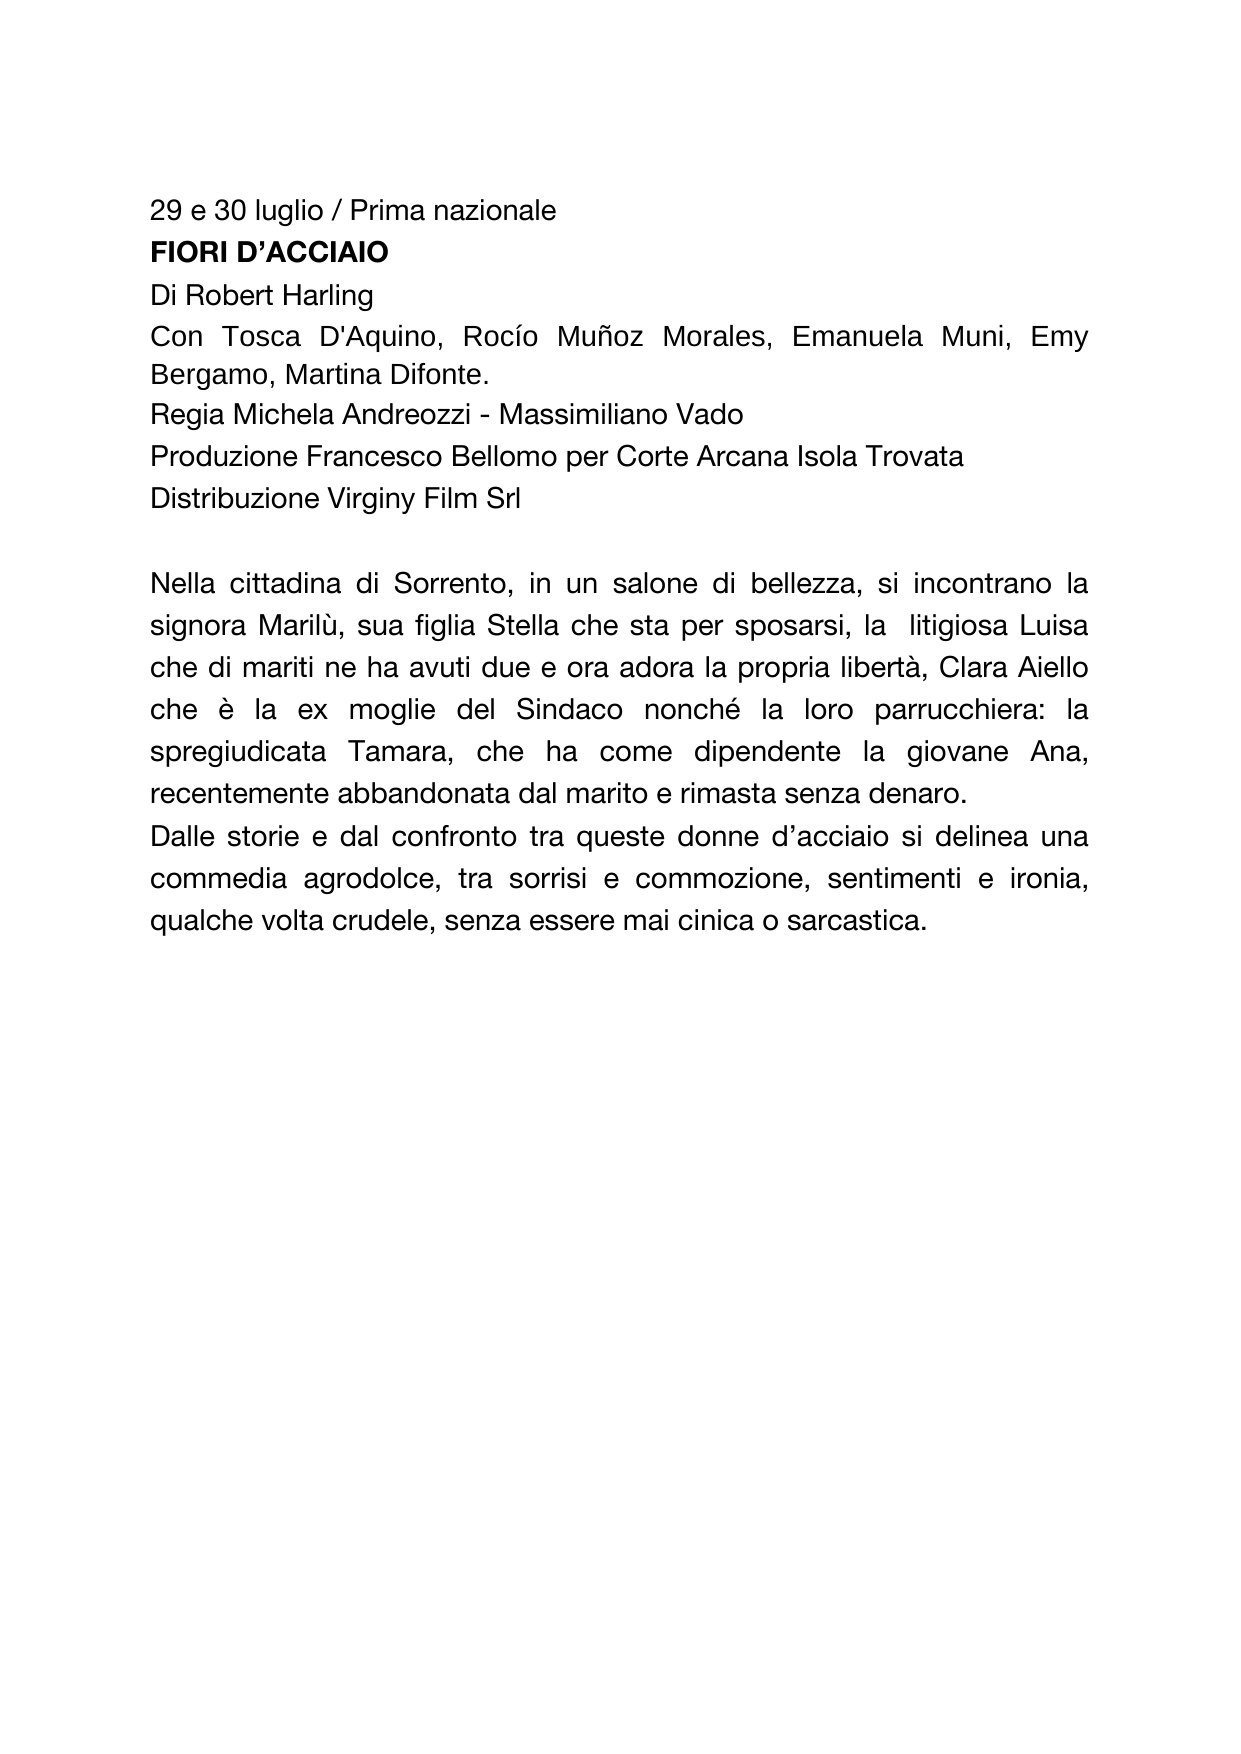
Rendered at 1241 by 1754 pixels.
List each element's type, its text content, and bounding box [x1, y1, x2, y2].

text Dalle storie e dal confronto tra queste donne d’acciaio si delinea una commedia agrodolce, tra sorrisi e commozione, sentimenti e ironia, qualche volta crudele, senza essere mai cinica o sarcastica. [150, 818, 1090, 939]
text 29 e 30 luglio / Prima nazionale [150, 192, 1090, 229]
text Di Robert Harling [150, 277, 1090, 313]
text Produzione Francesco Bellomo per Corte Arcana Isola Trovata [150, 438, 1090, 475]
text Nella cittadina di Sorrento, in un salone di bellezza, si incontrano la signora Marilù, sua figlia Stella che sta per sposarsi, la litigiosa Luisa che di mariti ne ha avuti due e ora adora la propria libertà, Clara Aiello che è la ex moglie del Sindaco nonché la loro parrucchiera: la spregiudicata Tamara, che ha come dipendente la giovane Ana, recentemente abbandonata dal marito e rimasta senza denaro. [150, 564, 1090, 812]
text Distribuzione Virginy Film Srl [150, 480, 1090, 517]
text Con Tosca D'Aquino, Rocío Muñoz Morales, Emanuela Muni, Emy Bergamo, Martina Difonte. [150, 319, 1090, 391]
text Regia Michela Andreozzi - Massimiliano Vado [150, 396, 1090, 433]
text FIORI D’ACCIAIO [150, 234, 1090, 271]
